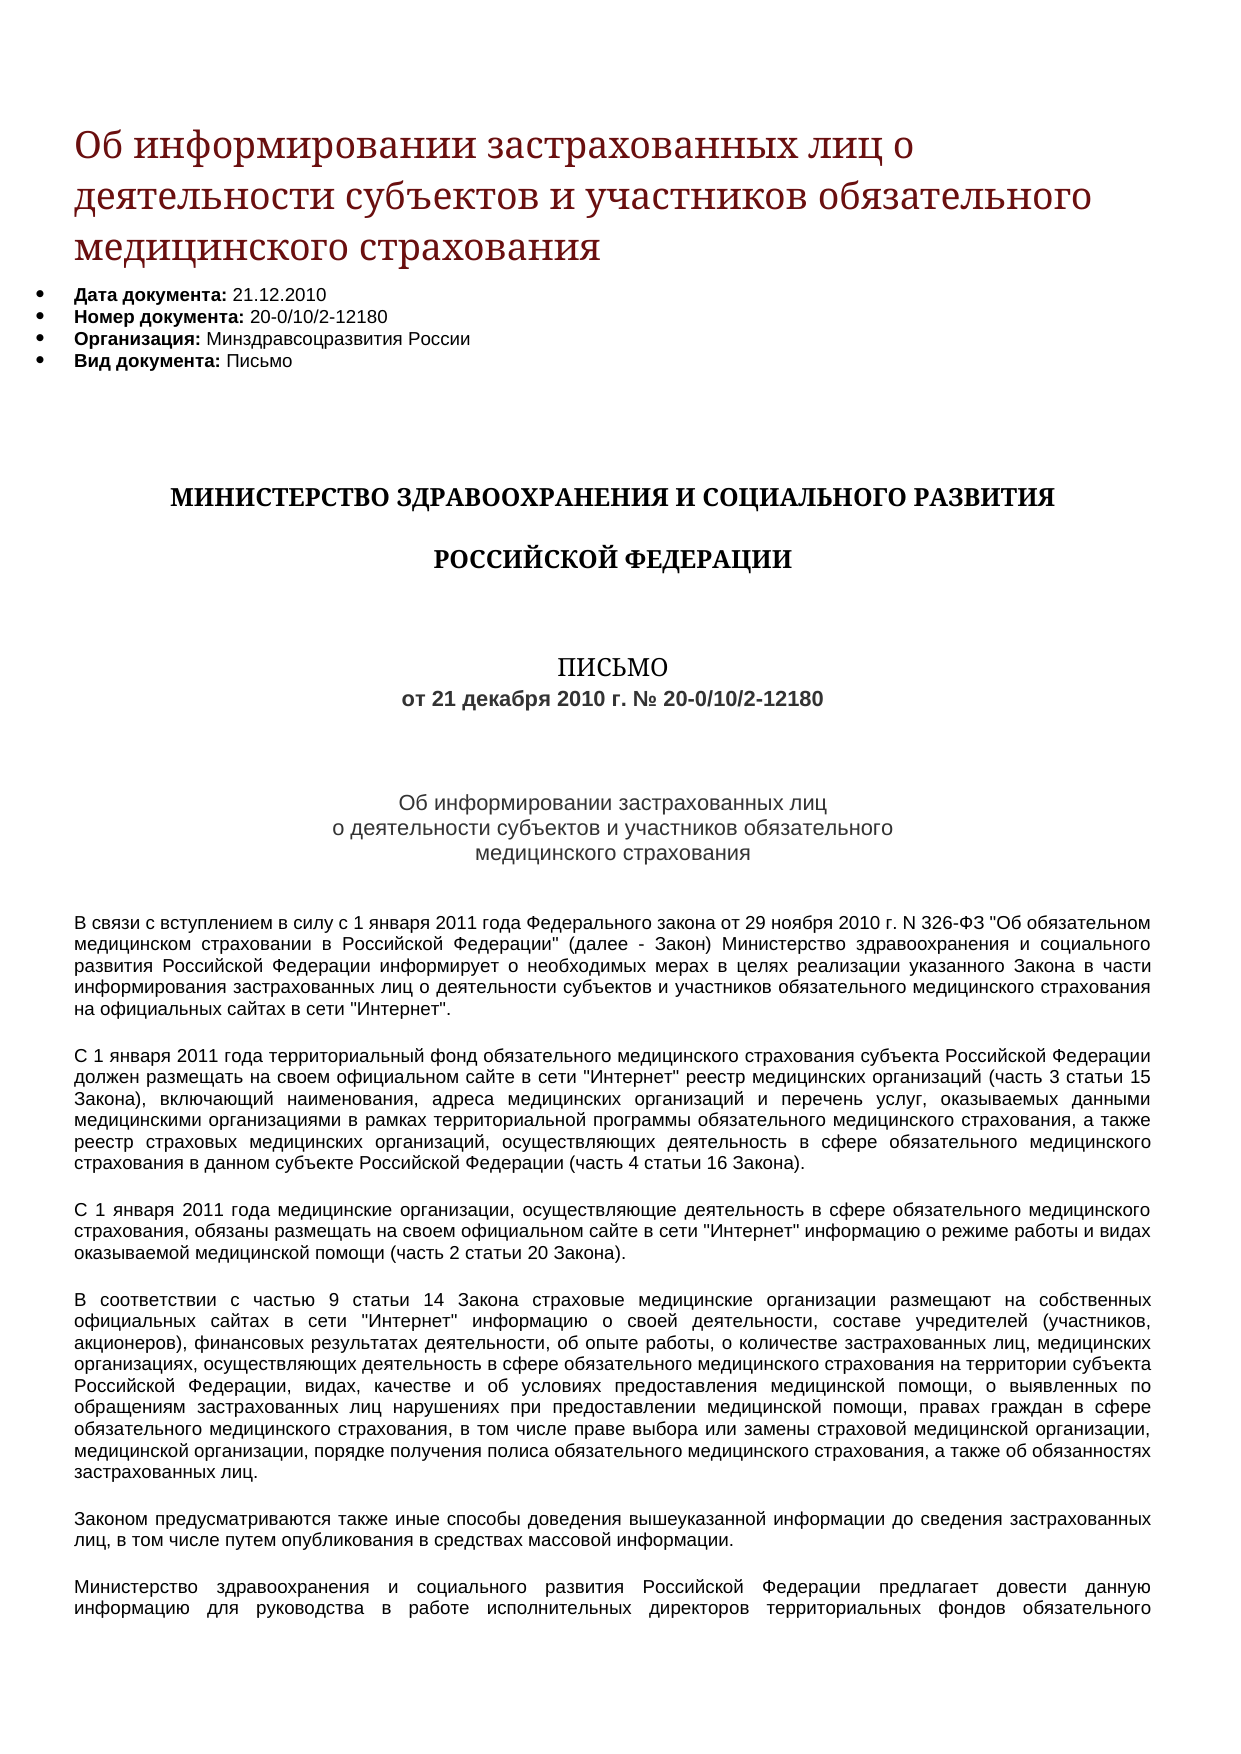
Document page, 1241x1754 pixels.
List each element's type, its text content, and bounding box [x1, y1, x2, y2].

subtitle Об информировании застрахованных лиц о деятельности субъектов и участников обязательного медицинского страхования [74, 118, 1152, 271]
subtitle от 21 декабря 2010 г. № 20-0/10/2-12180 [74, 686, 1152, 712]
subtitle Об информировании застрахованных лиц о деятельности субъектов и участников обязательного медицинского страхования [74, 789, 1152, 865]
list Номер документа: 20-0/10/2-12180 [36, 306, 1152, 328]
text В соответствии с частью 9 статьи 14 Закона страховые медицинские организации размещают на собственных официальных сайтах в сети "Интернет" информацию о своей деятельности, составе учредителей (участников, акционеров), финансовых результатах деятельности, об опыте работы, о количестве застрахованных лиц, медицинских организациях, осуществляющих деятельность в сфере обязательного медицинского страхования на территории субъекта Российской Федерации, видах, качестве и об условиях предоставления медицинской помощи, о выявленных по обращениям застрахованных лиц нарушениях при предоставлении медицинской помощи, правах граждан в сфере обязательного медицинского страхования, в том числе праве выбора или замены страховой медицинской организации, медицинской организации, порядке получения полиса обязательного медицинского страхования, а также об обязанностях застрахованных лиц. [74, 1288, 1152, 1482]
text С 1 января 2011 года территориальный фонд обязательного медицинского страхования субъекта Российской Федерации должен размещать на своем официальном сайте в сети "Интернет" реестр медицинских организаций (часть 3 статьи 15 Закона), включающий наименования, адреса медицинских организаций и перечень услуг, оказываемых данными медицинскими организациями в рамках территориальной программы обязательного медицинского страхования, а также реестр страховых медицинских организаций, осуществляющих деятельность в сфере обязательного медицинского страхования в данном субъекте Российской Федерации (часть 4 статьи 16 Закона). [74, 1044, 1152, 1174]
list Дата документа: 21.12.2010 [36, 284, 1152, 306]
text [74, 1576, 1152, 1619]
subtitle РОССИЙСКОЙ ФЕДЕРАЦИИ [74, 541, 1152, 575]
list Вид документа: Письмо [36, 350, 1152, 372]
text Законом предусматриваются также иные способы доведения вышеуказанной информации до сведения застрахованных лиц, в том числе путем опубликования в средствах массовой информации. [74, 1507, 1152, 1551]
subtitle ПИСЬМО [74, 649, 1152, 684]
subtitle МИНИСТЕРСТВО ЗДРАВООХРАНЕНИЯ И СОЦИАЛЬНОГО РАЗВИТИЯ [74, 443, 1152, 513]
list Организация: Минздравсоцразвития России [36, 328, 1152, 350]
text С 1 января 2011 года медицинские организации, осуществляющие деятельность в сфере обязательного медицинского страхования, обязаны размещать на своем официальном сайте в сети "Интернет" информацию о режиме работы и видах оказываемой медицинской помощи (часть 2 статьи 20 Закона). [74, 1199, 1152, 1263]
text В связи с вступлением в силу с 1 января 2011 года Федерального закона от 29 ноября 2010 г. N 326-ФЗ "Об обязательном медицинском страховании в Российской Федерации" (далее - Закон) Министерство здравоохранения и социального развития Российской Федерации информирует о необходимых мерах в целях реализации указанного Закона в части информирования застрахованных лиц о деятельности субъектов и участников обязательного медицинского страхования на официальных сайтах в сети "Интернет". [74, 912, 1152, 1019]
